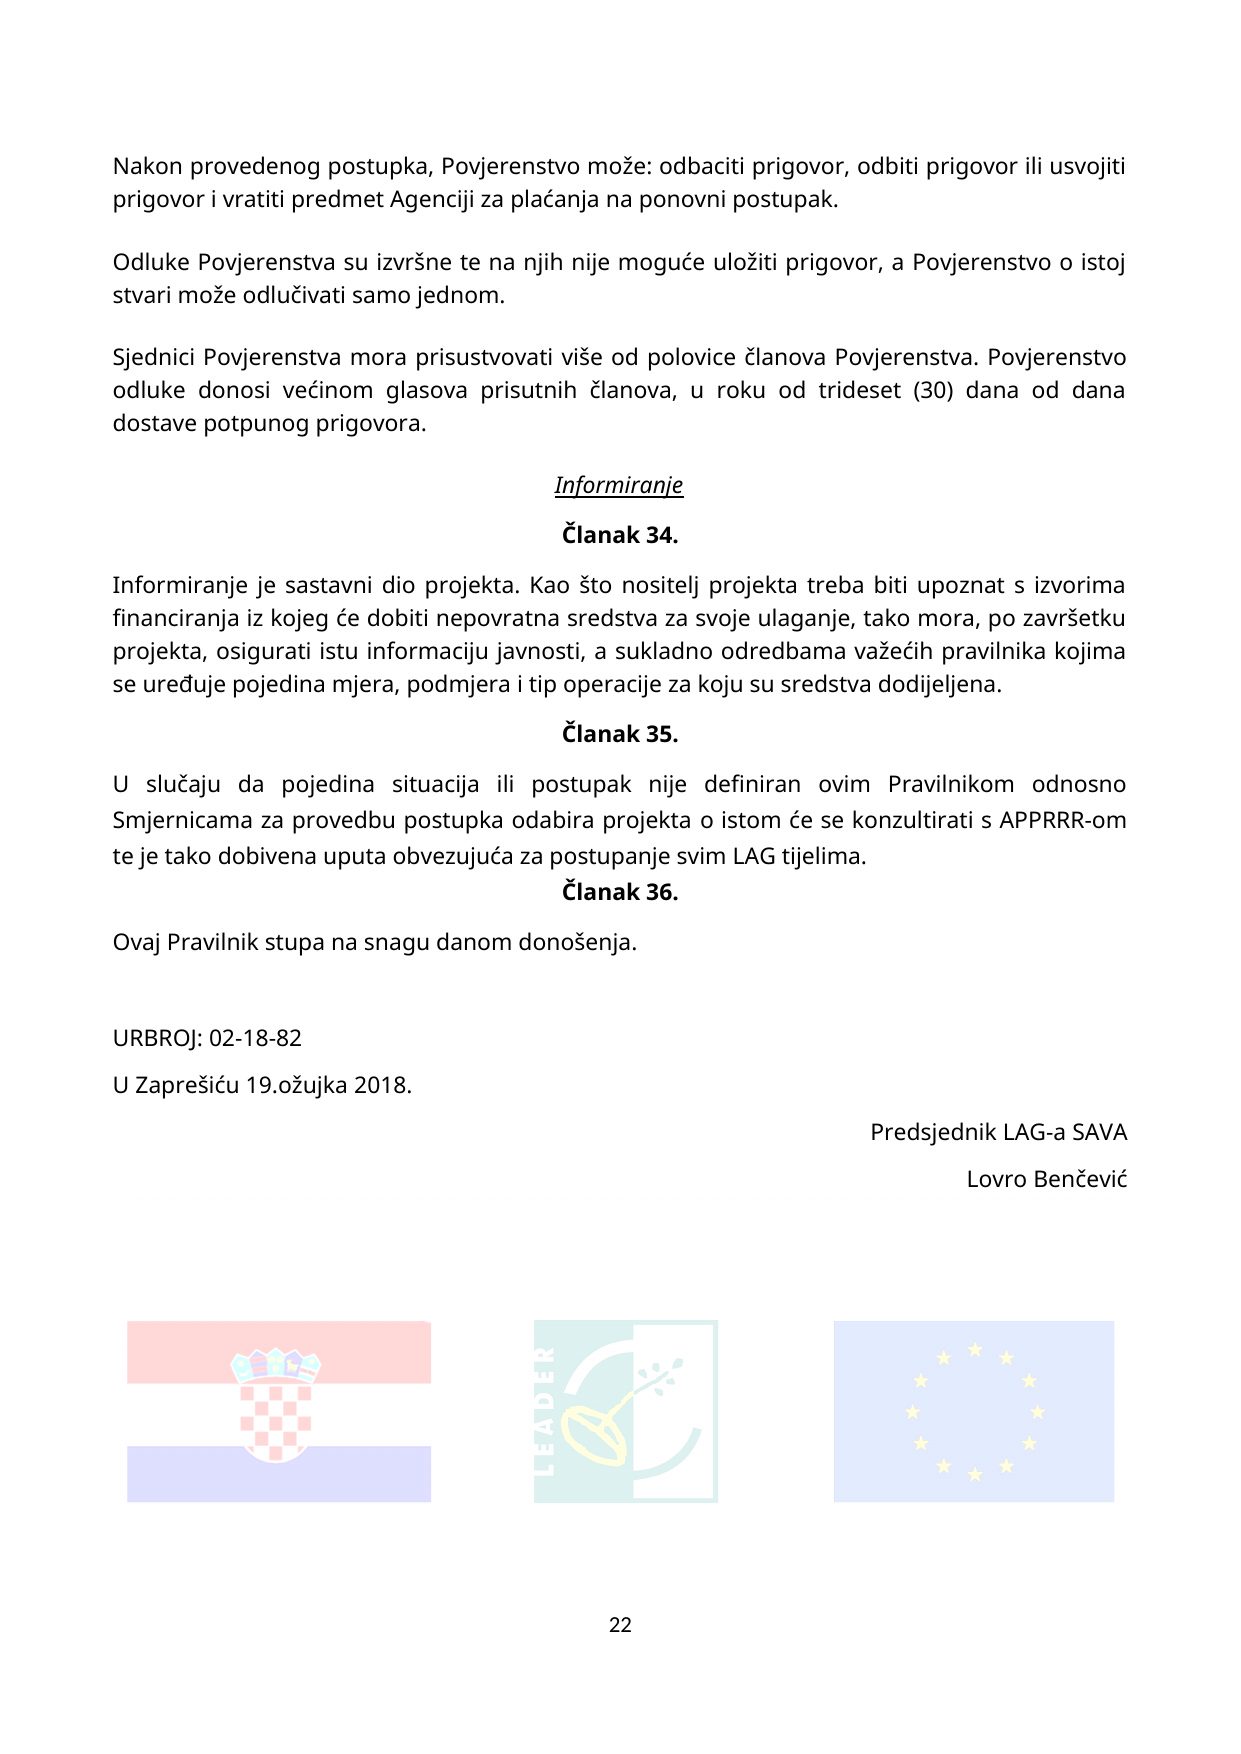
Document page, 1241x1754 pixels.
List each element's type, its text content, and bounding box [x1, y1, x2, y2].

text Nakon provedenog postupka, Povjerenstvo može: odbaciti prigovor, odbiti prigovor ili usvojiti prigovor i vratiti predmet Agenciji za plaćanja na ponovni postupak. [112, 150, 1128, 214]
text U slučaju da pojedina situacija ili postupak nije definiran ovim Pravilnikom odnosno Smjernicama za provedbu postupka odabira projekta o istom će se konzultirati s APPRRR-om te je tako dobivena uputa obvezujuća za postupanje svim LAG tijelima. [112, 768, 1128, 871]
text Ovaj Pravilnik stupa na snagu danom donošenja. [112, 926, 1128, 957]
text Članak 34. [112, 519, 1128, 550]
text Odluke Povjerenstva su izvršne te na njih nije moguće uložiti prigovor, a Povjerenstvo o istoj stvari može odlučivati samo jednom. [112, 245, 1128, 310]
text URBROJ: 02-18-82 [112, 1022, 1128, 1053]
text Članak 35. [112, 718, 1128, 749]
text Članak 36. [112, 876, 1128, 907]
text Informiranje je sastavni dio projekta. Kao što nositelj projekta treba biti upoznat s izvorima financiranja iz kojeg će dobiti nepovratna sredstva za svoje ulaganje, tako mora, po završetku projekta, osigurati istu informaciju javnosti, a sukladno odredbama važećih pravilnika kojima se uređuje pojedina mjera, podmjera i tip operacije za koju su sredstva dodijeljena. [112, 569, 1128, 699]
text Sjednici Povjerenstva mora prisustvovati više od polovice članova Povjerenstva. Povjerenstvo odluke donosi većinom glasova prisutnih članova, u roku od trideset (30) dana od dana dostave potpunog prigovora. [112, 341, 1128, 438]
text Lovro Benčević [112, 1163, 1128, 1194]
text U Zaprešiću 19.ožujka 2018. [112, 1069, 1128, 1100]
text Informiranje [112, 469, 1128, 501]
text Predsjednik LAG-a SAVA [112, 1116, 1128, 1147]
